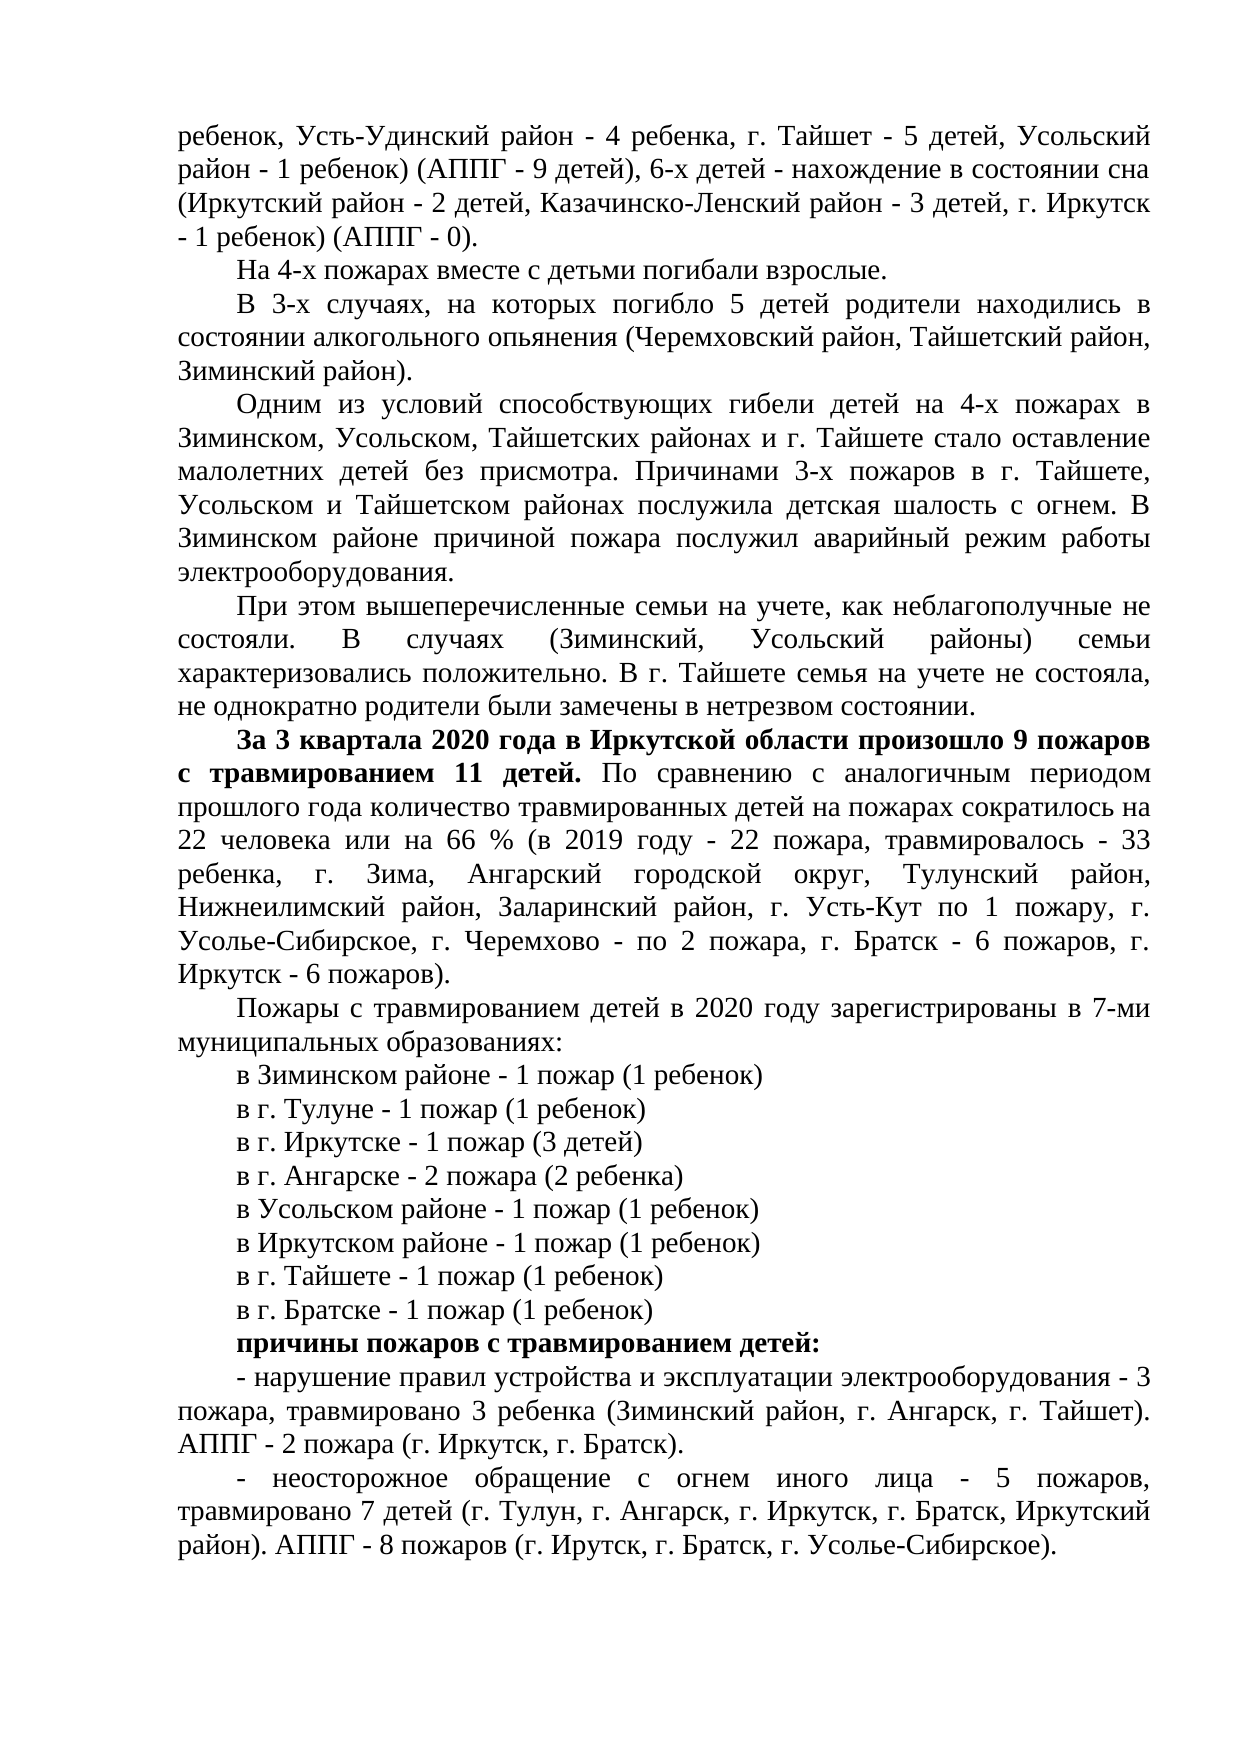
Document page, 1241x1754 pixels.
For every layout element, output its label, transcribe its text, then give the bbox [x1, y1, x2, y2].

text в Усольском районе - 1 пожар (1 ребенок) [177, 1191, 1152, 1225]
text в г. Ангарске - 2 пожара (2 ребенка) [177, 1158, 1152, 1191]
text - нарушение правил устройства и эксплуатации электрооборудования - 3 пожара, травмировано 3 ребенка (Зиминский район, г. Ангарск, г. Тайшет). АППГ - 2 пожара (г. Иркутск, г. Братск). [177, 1359, 1152, 1460]
text в г. Тайшете - 1 пожар (1 ребенок) [177, 1258, 1152, 1292]
text За 3 квартала 2020 года в Иркутской области произошло 9 пожаров с травмированием 11 детей. По сравнению с аналогичным периодом прошлого года количество травмированных детей на пожарах сократилось на 22 человека или на 66 % (в 2019 году - 22 пожара, травмировалось - 33 ребенка, г. Зима, Ангарский городской округ, Тулунский район, Нижнеилимский район, Заларинский район, г. Усть-Кут по 1 пожару, г. Усолье-Сибирское, г. Черемхово - по 2 пожара, г. Братск - 6 пожаров, г. Иркутск - 6 пожаров). [177, 722, 1152, 990]
text В 3-х случаях, на которых погибло 5 детей родители находились в состоянии алкогольного опьянения (Черемховский район, Тайшетский район, Зиминский район). [177, 286, 1152, 386]
text При этом вышеперечисленные семьи на учете, как неблагополучные не состояли. В случаях (Зиминский, Усольский районы) семьи характеризовались положительно. В г. Тайшете семья на учете не состояла, не однократно родители были замечены в нетрезвом состоянии. [177, 588, 1152, 722]
text Одним из условий способствующих гибели детей на 4-х пожарах в Зиминском, Усольском, Тайшетских районах и г. Тайшете стало оставление малолетних детей без присмотра. Причинами 3-х пожаров в г. Тайшете, Усольском и Тайшетском районах послужила детская шалость с огнем. В Зиминском районе причиной пожара послужил аварийный режим работы электрооборудования. [177, 386, 1152, 588]
text На 4-х пожарах вместе с детьми погибали взрослые. [177, 252, 1152, 286]
text - неосторожное обращение с огнем иного лица - 5 пожаров, травмировано 7 детей (г. Тулун, г. Ангарск, г. Иркутск, г. Братск, Иркутский район). АППГ - 8 пожаров (г. Ирутск, г. Братск, г. Усолье-Сибирское). [177, 1460, 1152, 1560]
text Пожары с травмированием детей в 2020 году зарегистрированы в 7-ми муниципальных образованиях: [177, 990, 1152, 1057]
text в Зиминском районе - 1 пожар (1 ребенок) [177, 1057, 1152, 1091]
text в г. Тулуне - 1 пожар (1 ребенок) [177, 1091, 1152, 1124]
text в Иркутском районе - 1 пожар (1 ребенок) [177, 1225, 1152, 1258]
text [177, 118, 1152, 252]
text в г. Братске - 1 пожар (1 ребенок) [177, 1292, 1152, 1326]
text в г. Иркутске - 1 пожар (3 детей) [177, 1124, 1152, 1158]
text причины пожаров с травмированием детей: [177, 1326, 1152, 1359]
